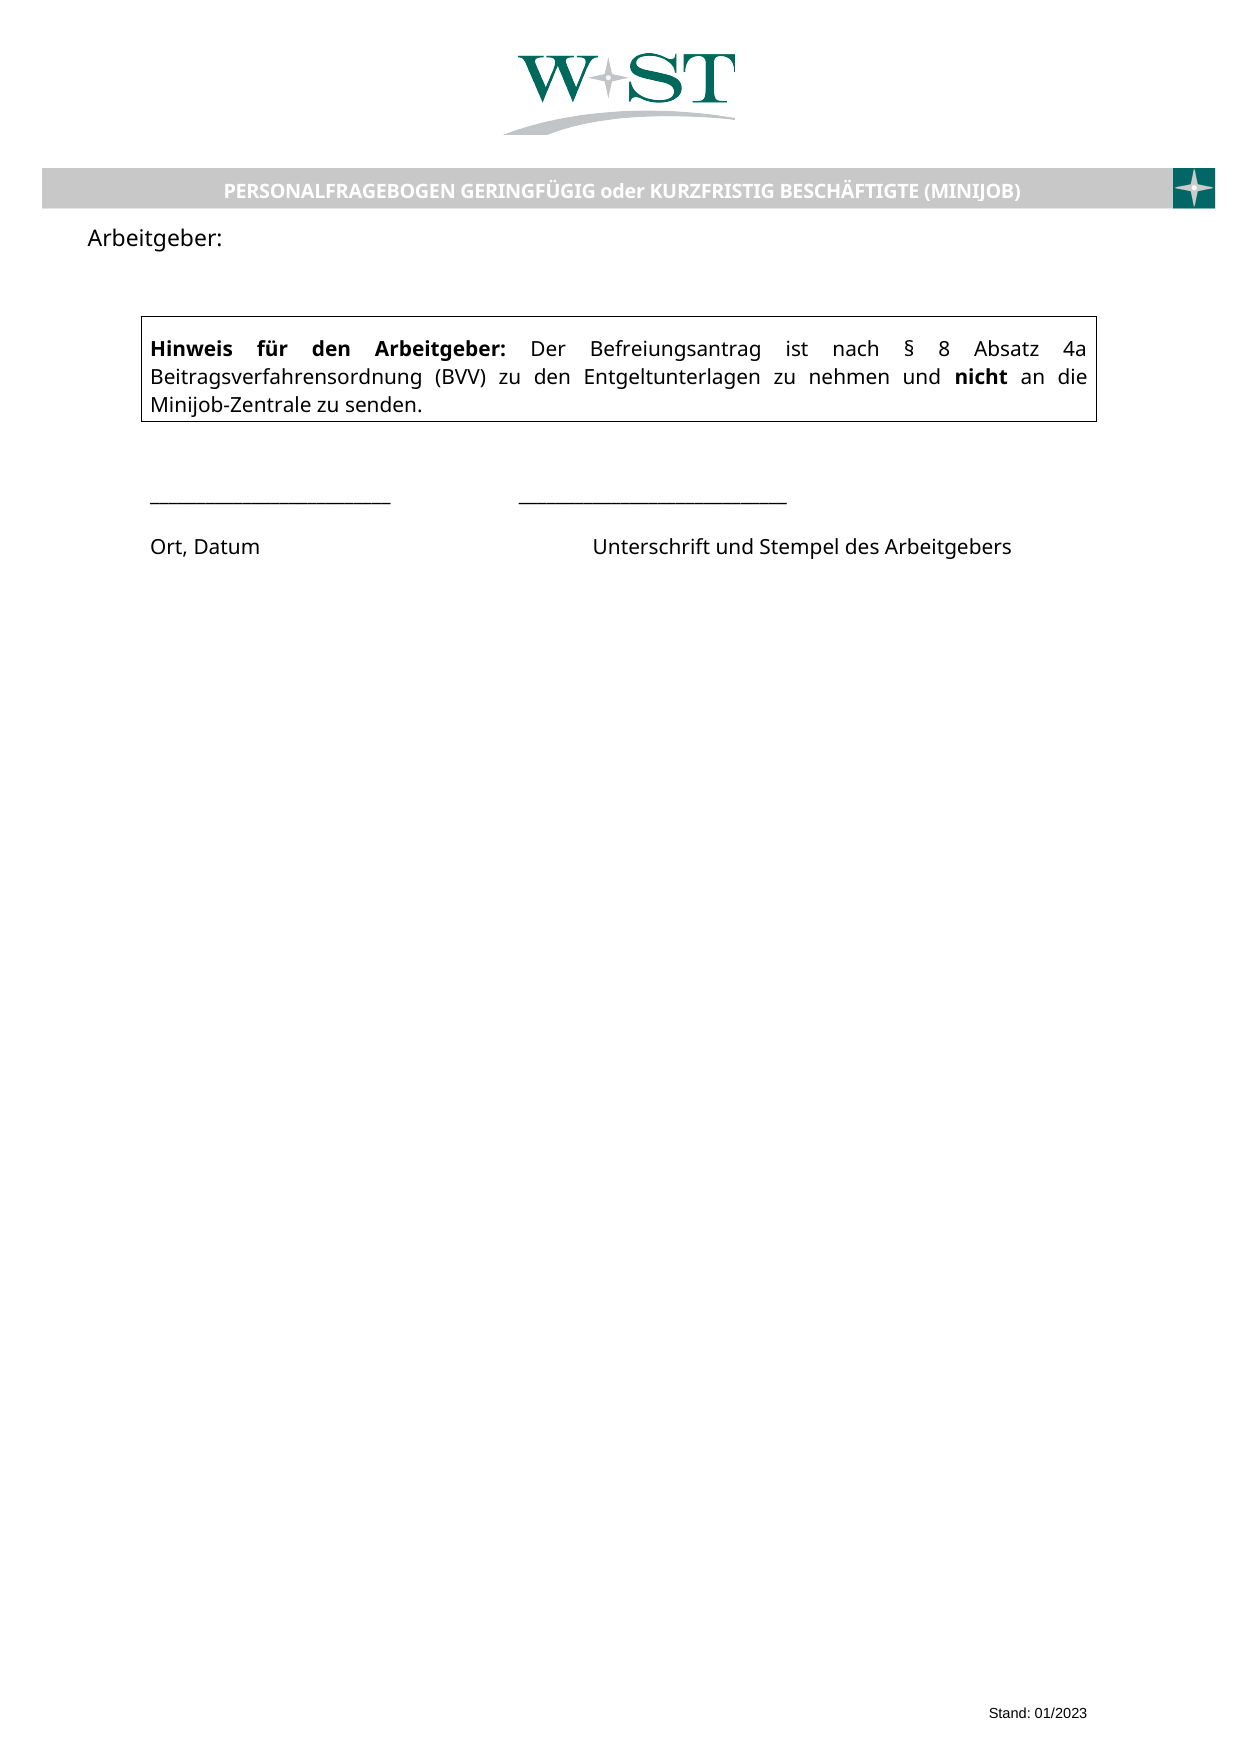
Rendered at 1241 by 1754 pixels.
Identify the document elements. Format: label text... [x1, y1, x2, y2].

text Ort, Datum Unterschrift und Stempel des Arbeitgebers [150, 532, 1087, 561]
picture [0, 166, 1241, 209]
text __________________________ _____________________________ [150, 479, 1087, 507]
text Hinweis für den Arbeitgeber: Der Befreiungsantrag ist nach § 8 Absatz 4a Beitragsverfahrensordnung (BVV) zu den Entgeltunterlagen zu nehmen und nicht an die Minijob-Zentrale zu senden. [142, 317, 1096, 421]
picture [502, 53, 735, 135]
